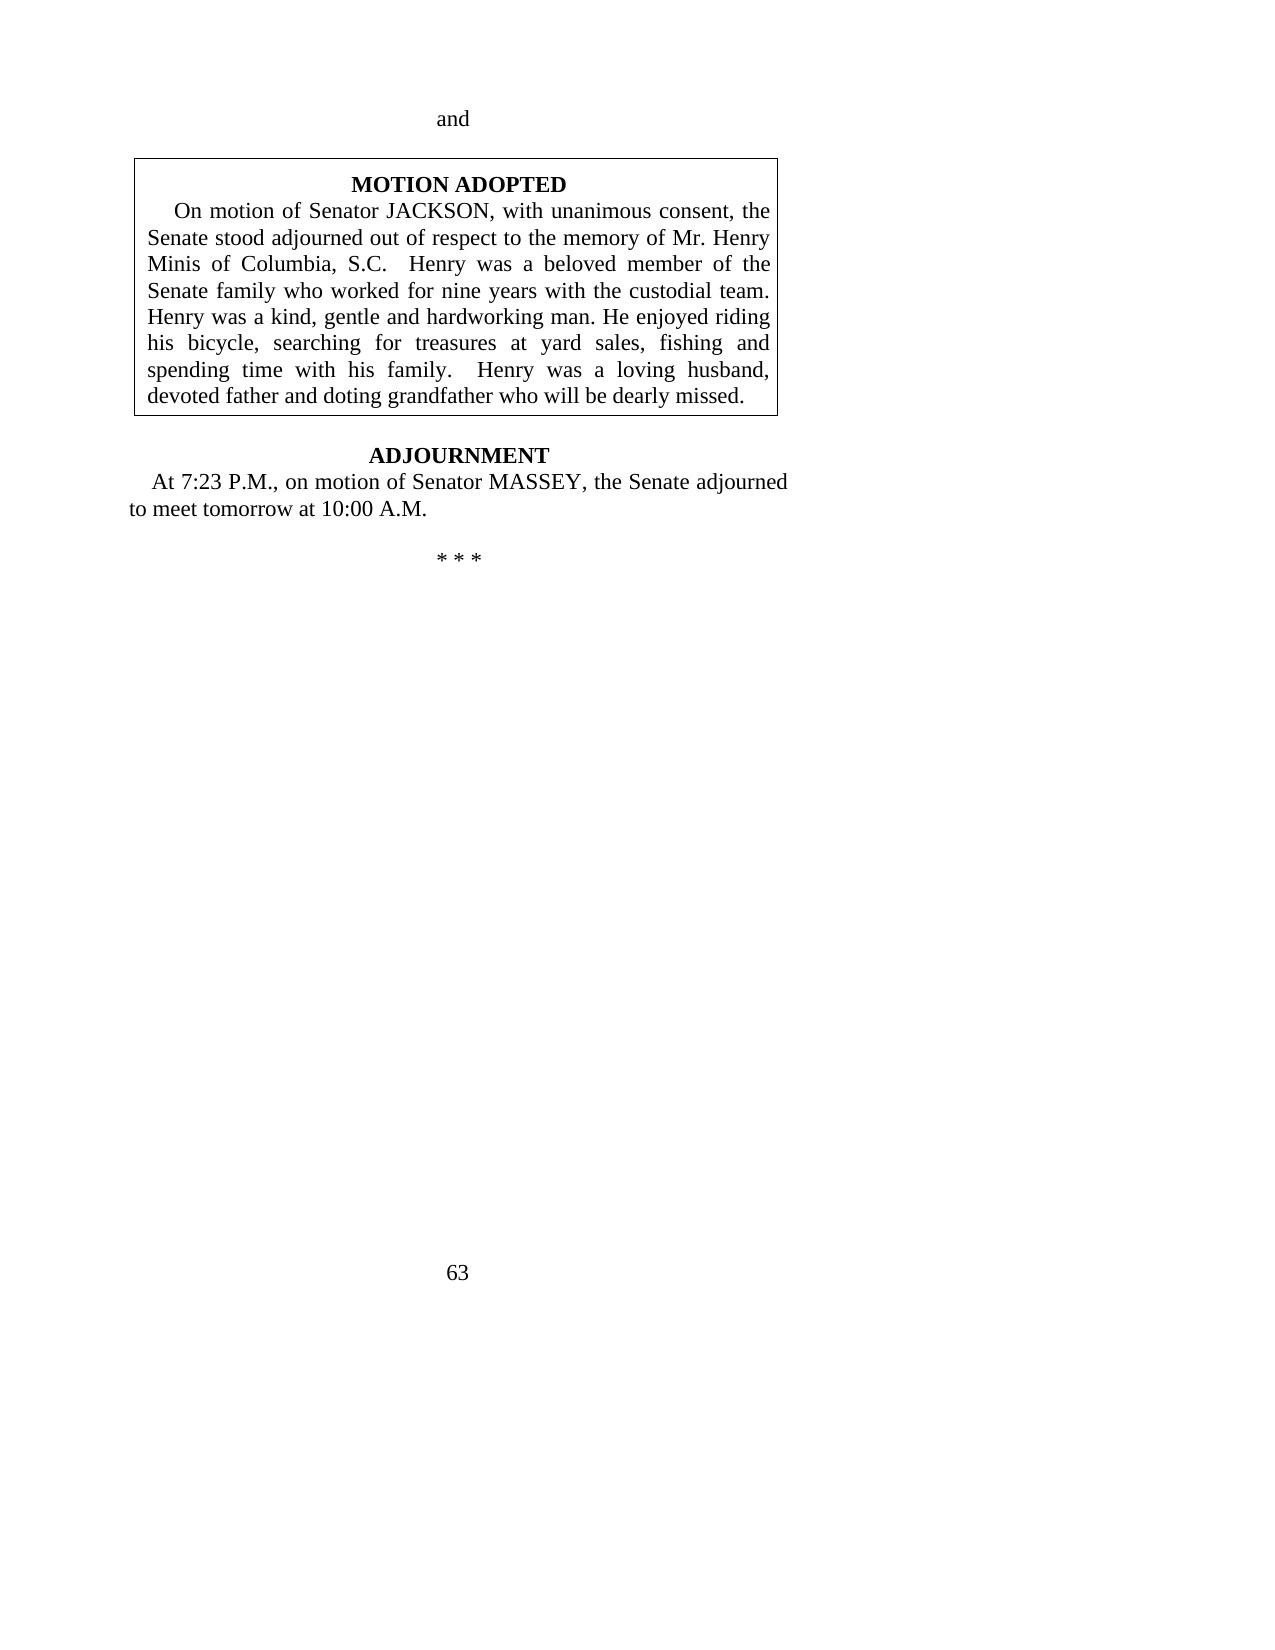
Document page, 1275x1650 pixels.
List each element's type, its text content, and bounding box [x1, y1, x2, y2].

text * * * [129, 547, 789, 574]
text ADJOURNMENT [129, 442, 789, 468]
text On motion of Senator JACKSON, with unanimous consent, the Senate stood adjourned out of respect to the memory of Mr. Henry Minis of Columbia, S.C. Henry was a beloved member of the Senate family who worked for nine years with the custodial team. Henry was a kind, gentle and hardworking man. He enjoyed riding his bicycle, searching for treasures at yard sales, fishing and spending time with his family. Henry was a loving husband, devoted father and doting grandfather who will be dearly missed. [135, 184, 777, 415]
text MOTION ADOPTED [135, 159, 777, 184]
text and [129, 105, 789, 131]
text At 7:23 P.M., on motion of Senator MASSEY, the Senate adjourned to meet tomorrow at 10:00 A.M. [129, 468, 789, 521]
